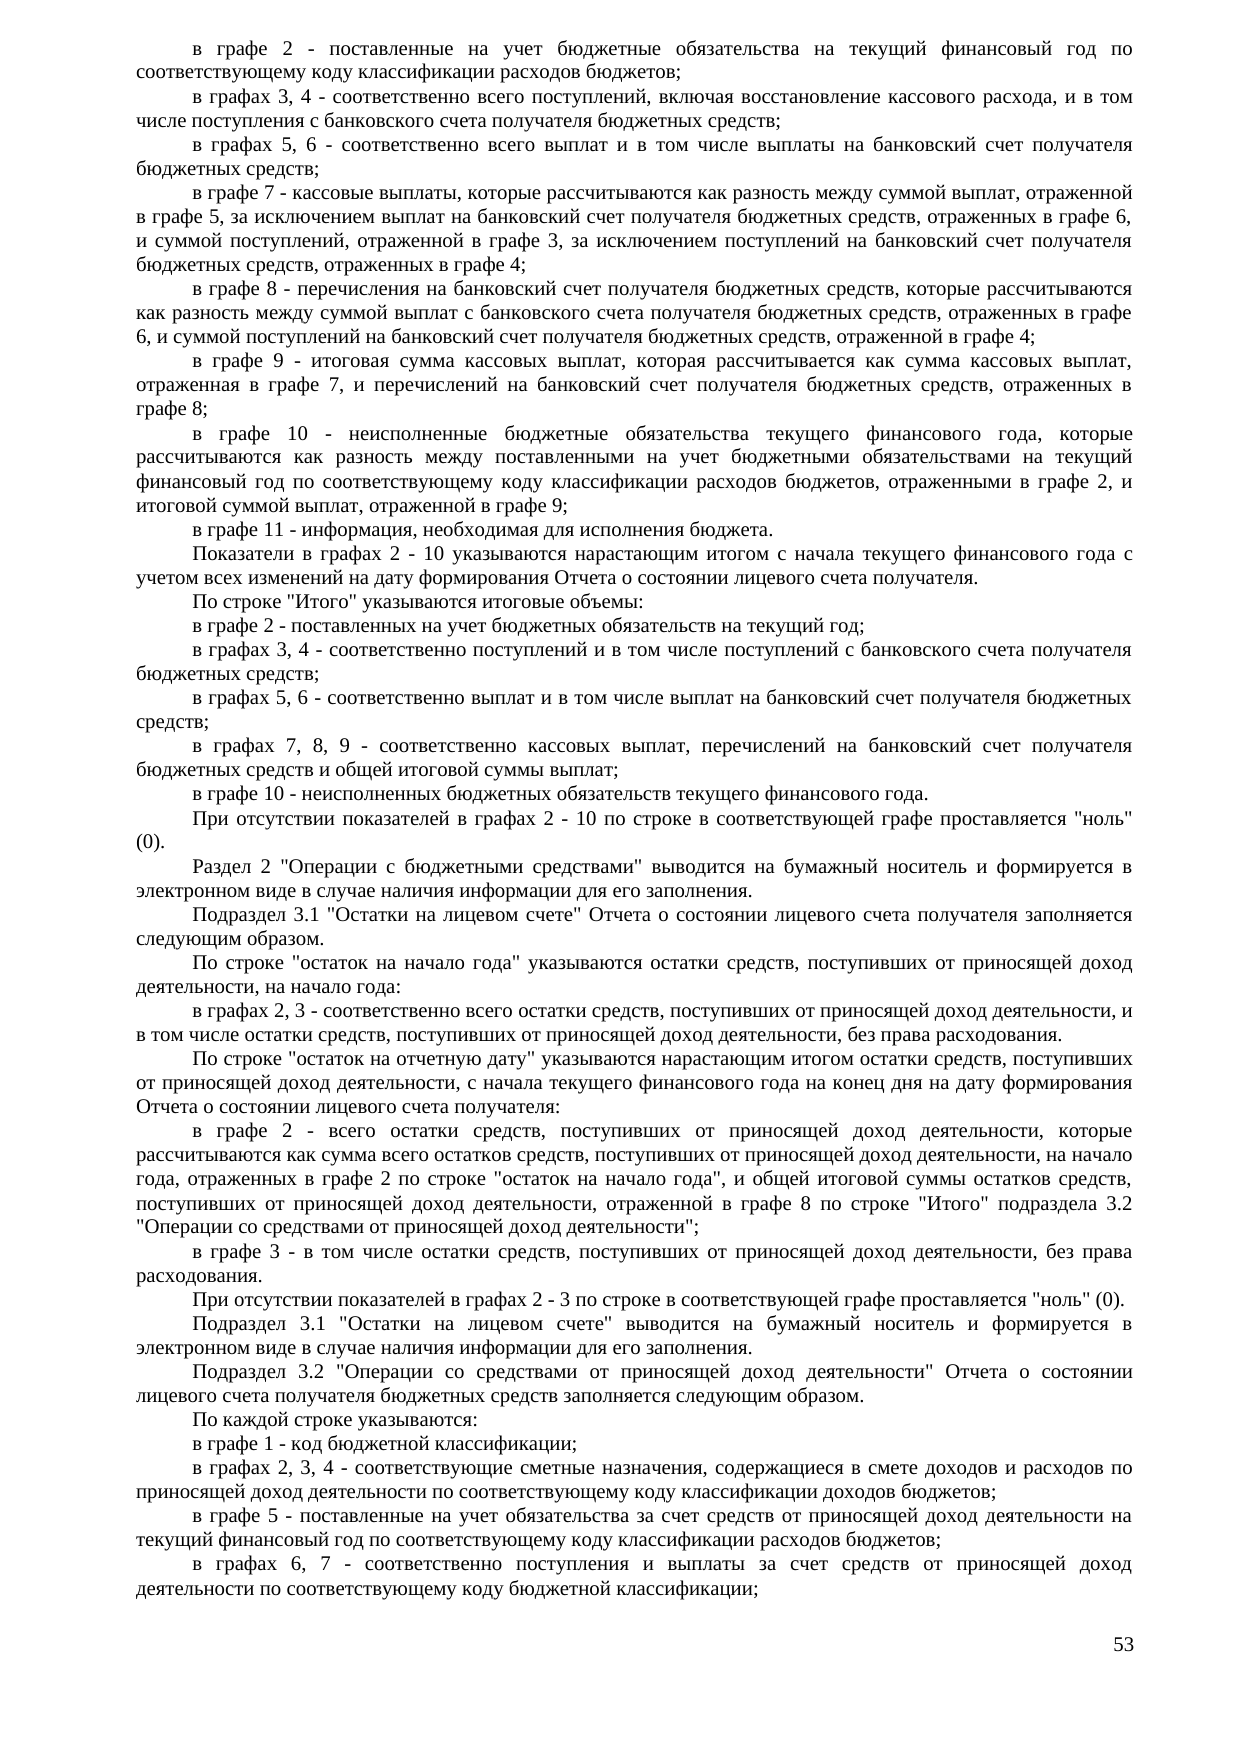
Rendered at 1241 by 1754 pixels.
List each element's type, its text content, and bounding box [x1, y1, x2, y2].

text Подраздел 3.2 "Операции со средствами от приносящей доход деятельности" Отчета о состоянии лицевого счета получателя бюджетных средств заполняется следующим образом. [136, 1359, 1134, 1407]
text в графах 3, 4 - соответственно всего поступлений, включая восстановление кассового расхода, и в том числе поступления с банковского счета получателя бюджетных средств; [136, 83, 1134, 132]
text в графах 7, 8, 9 - соответственно кассовых выплат, перечислений на банковский счет получателя бюджетных средств и общей итоговой суммы выплат; [136, 733, 1134, 781]
text Подраздел 3.1 "Остатки на лицевом счете" Отчета о состоянии лицевого счета получателя заполняется следующим образом. [136, 902, 1134, 950]
text Подраздел 3.1 "Остатки на лицевом счете" выводится на бумажный носитель и формируется в электронном виде в случае наличия информации для его заполнения. [136, 1311, 1134, 1359]
text в графе 10 - неисполненные бюджетные обязательства текущего финансового года, которые рассчитываются как разность между поставленными на учет бюджетными обязательствами на текущий финансовый год по соответствующему коду классификации расходов бюджетов, отраженными в графе 2, и итоговой суммой выплат, отраженной в графе 9; [136, 420, 1134, 517]
text в графах 5, 6 - соответственно всего выплат и в том числе выплаты на банковский счет получателя бюджетных средств; [136, 132, 1134, 180]
text в графах 2, 3, 4 - соответствующие сметные назначения, содержащиеся в смете доходов и расходов по приносящей доход деятельности по соответствующему коду классификации доходов бюджетов; [136, 1455, 1134, 1503]
text При отсутствии показателей в графах 2 - 10 по строке в соответствующей графе проставляется "ноль" (0). [136, 805, 1134, 853]
text в графе 7 - кассовые выплаты, которые рассчитываются как разность между суммой выплат, отраженной в графе 5, за исключением выплат на банковский счет получателя бюджетных средств, отраженных в графе 6, и суммой поступлений, отраженной в графе 3, за исключением поступлений на банковский счет получателя бюджетных средств, отраженных в графе 4; [136, 180, 1134, 276]
text Раздел 2 "Операции с бюджетными средствами" выводится на бумажный носитель и формируется в электронном виде в случае наличия информации для его заполнения. [136, 853, 1134, 902]
text в графе 2 - поставленных на учет бюджетных обязательств на текущий год; [136, 613, 1134, 637]
text Показатели в графах 2 - 10 указываются нарастающим итогом с начала текущего финансового года с учетом всех изменений на дату формирования Отчета о состоянии лицевого счета получателя. [136, 541, 1134, 589]
text в графах 6, 7 - соответственно поступления и выплаты за счет средств от приносящей доход деятельности по соответствующему коду бюджетной классификации; [136, 1551, 1134, 1599]
text в графе 9 - итоговая сумма кассовых выплат, которая рассчитывается как сумма кассовых выплат, отраженная в графе 7, и перечислений на банковский счет получателя бюджетных средств, отраженных в графе 8; [136, 348, 1134, 420]
text в графе 5 - поставленные на учет обязательства за счет средств от приносящей доход деятельности на текущий финансовый год по соответствующему коду классификации расходов бюджетов; [136, 1503, 1134, 1551]
text в графе 11 - информация, необходимая для исполнения бюджета. [136, 517, 1134, 541]
text в графе 8 - перечисления на банковский счет получателя бюджетных средств, которые рассчитываются как разность между суммой выплат с банковского счета получателя бюджетных средств, отраженных в графе 6, и суммой поступлений на банковский счет получателя бюджетных средств, отраженной в графе 4; [136, 276, 1134, 348]
text По строке "остаток на отчетную дату" указываются нарастающим итогом остатки средств, поступивших от приносящей доход деятельности, с начала текущего финансового года на конец дня на дату формирования Отчета о состоянии лицевого счета получателя: [136, 1046, 1134, 1118]
text По каждой строке указываются: [136, 1407, 1134, 1431]
text По строке "остаток на начало года" указываются остатки средств, поступивших от приносящей доход деятельности, на начало года: [136, 950, 1134, 998]
text в графе 2 - всего остатки средств, поступивших от приносящей доход деятельности, которые рассчитываются как сумма всего остатков средств, поступивших от приносящей доход деятельности, на начало года, отраженных в графе 2 по строке "остаток на начало года", и общей итоговой суммы остатков средств, поступивших от приносящей доход деятельности, отраженной в графе 8 по строке "Итого" подраздела 3.2 "Операции со средствами от приносящей доход деятельности"; [136, 1118, 1134, 1238]
text в графе 1 - код бюджетной классификации; [136, 1431, 1134, 1455]
text По строке "Итого" указываются итоговые объемы: [136, 589, 1134, 613]
text в графах 2, 3 - соответственно всего остатки средств, поступивших от приносящей доход деятельности, и в том числе остатки средств, поступивших от приносящей доход деятельности, без права расходования. [136, 998, 1134, 1046]
text в графе 2 - поставленные на учет бюджетные обязательства на текущий финансовый год по соответствующему коду классификации расходов бюджетов; [136, 35, 1134, 83]
text в графах 3, 4 - соответственно поступлений и в том числе поступлений с банковского счета получателя бюджетных средств; [136, 637, 1134, 685]
text в графах 5, 6 - соответственно выплат и в том числе выплат на банковский счет получателя бюджетных средств; [136, 685, 1134, 733]
text При отсутствии показателей в графах 2 - 3 по строке в соответствующей графе проставляется "ноль" (0). [136, 1287, 1134, 1311]
text в графе 10 - неисполненных бюджетных обязательств текущего финансового года. [136, 781, 1134, 805]
text в графе 3 - в том числе остатки средств, поступивших от приносящей доход деятельности, без права расходования. [136, 1238, 1134, 1287]
